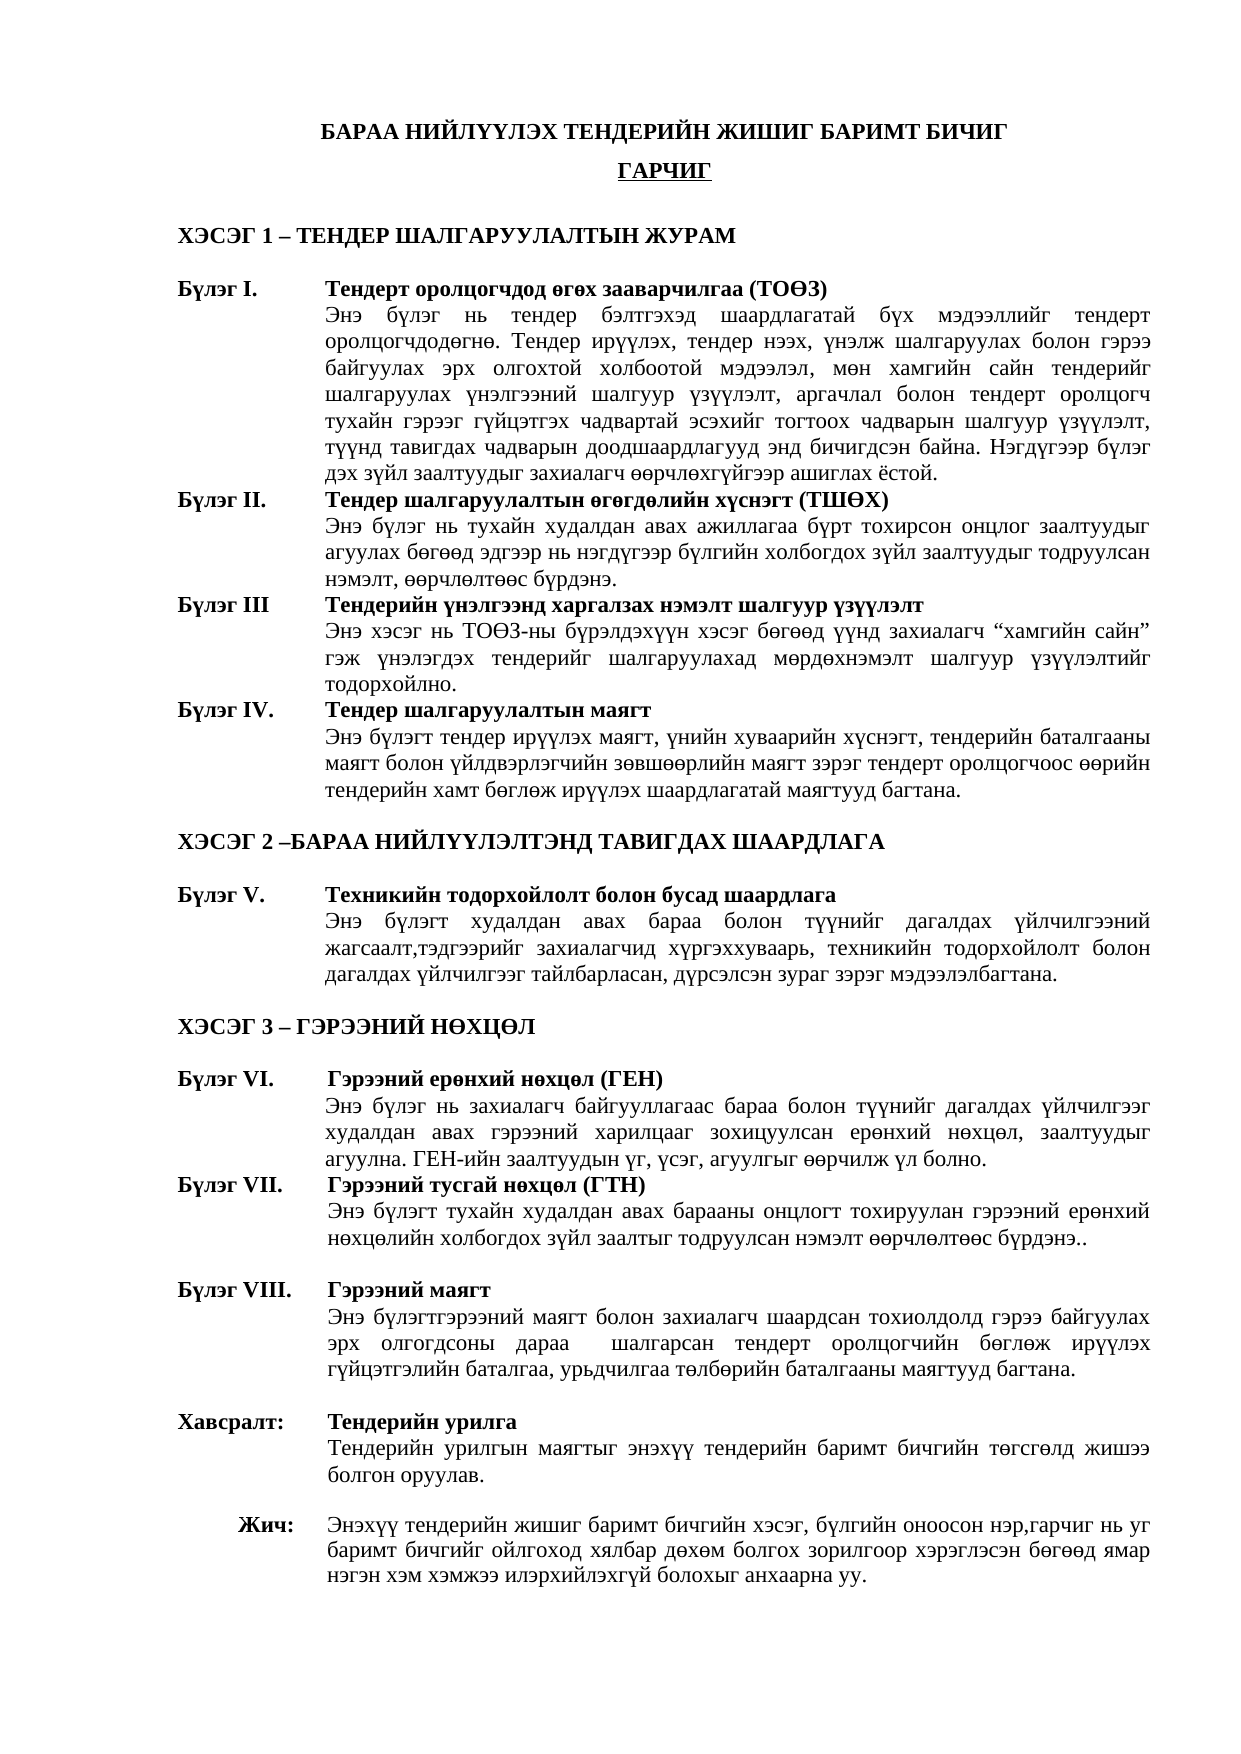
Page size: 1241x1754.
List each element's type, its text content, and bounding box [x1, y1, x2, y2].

text Энэ бүлэгтгэрээний маягт болон захиалагч шаардсан тохиолдолд гэрээ байгуулах эрх олгогдсоны дараа шалгарсан тендерт оролцогчийн бөглөж ирүүлэх гүйцэтгэлийн баталгаа, урьдчилгаа төлбөрийн баталгааны маягтууд багтана. [327, 1303, 1152, 1382]
text Энэ бүлэг нь захиалагч байгууллагаас бараа болон түүнийг дагалдах үйлчилгээг худалдан авах гэрээний харилцааг зохицуулсан ерөнхий нөхцөл, заалтуудыг агуулна. ГЕН-ийн заалтуудын үг, үсэг, агуулгыг өөрчилж үл болно. [325, 1092, 1152, 1171]
text Энэ бүлэг нь тухайн худалдан авах ажиллагаа бүрт тохирсон онцлог заалтуудыг агуулах бөгөөд эдгээр нь нэгдүгээр бүлгийн холбогдох зүйл заалтуудыг тодруулсан нэмэлт, өөрчлөлтөөс бүрдэнэ. [325, 512, 1152, 591]
text Бүлэг VI. Гэрээний ерөнхий нөхцөл (ГЕН) [177, 1066, 1152, 1092]
text Энэ бүлэгт худалдан авах бараа болон түүнийг дагалдах үйлчилгээний жагсаалт,тэдгээрийг захиалагчид хүргэххуваарь, техникийн тодорхойлолт болон дагалдах үйлчилгээг тайлбарласан, дүрсэлсэн зураг зэрэг мэдээлэлбагтана. [325, 907, 1152, 986]
text Энэ бүлэг нь тендер бэлтгэхэд шаардлагатай бүх мэдээллийг тендерт оролцогчдодөгнө. Тендер ирүүлэх, тендер нээх, үнэлж шалгаруулах болон гэрээ байгуулах эрх олгохтой холбоотой мэдээлэл, мөн хамгийн сайн тендерийг шалгаруулах үнэлгээний шалгуур үзүүлэлт, аргачлал болон тендерт оролцогч тухайн гэрээг гүйцэтгэх чадвартай эсэхийг тогтоох чадварын шалгуур үзүүлэлт, түүнд тавигдах чадварын доодшаардлагууд энд бичигдсэн байна. Нэгдүгээр бүлэг дэх зүйл заалтуудыг захиалагч өөрчлөхгүйгээр ашиглах ёстой. [325, 301, 1152, 486]
text ГАРЧИГ [177, 157, 1152, 183]
text Хавсралт: Тендерийн урилга [177, 1408, 1152, 1434]
text Бүлэг IV. Тендер шалгаруулалтын маягт [177, 697, 1152, 723]
text ХЭСЭГ 1 – ТЕНДЕР ШАЛГАРУУЛАЛТЫН ЖУРАМ [177, 222, 1152, 248]
text Тендерийн урилгын маягтыг энэхүү тендерийн баримт бичгийн төгсгөлд жишээ болгон оруулав. [327, 1434, 1152, 1487]
text Бүлэг V. Техникийн тодорхойлолт болон бусад шаардлага [177, 881, 1152, 907]
text Бүлэг VIII. Гэрээний маягт [177, 1276, 1152, 1303]
text Бүлэг II. Тендер шалгаруулалтын өгөгдөлийн хүснэгт (ТШӨХ) [177, 486, 1152, 512]
text ХЭСЭГ 3 – ГЭРЭЭНИЙ НӨХЦӨЛ [177, 1013, 1152, 1039]
text Бүлэг III Тендерийн үнэлгээнд харгалзах нэмэлт шалгуур үзүүлэлт [177, 591, 1152, 617]
text Бүлэг I. Тендерт оролцогчдод өгөх зааварчилгаа (ТОӨЗ) [177, 275, 1152, 301]
text Энэ бүлэгт тухайн худалдан авах барааны онцлогт тохируулан гэрээний ерөнхий нөхцөлийн холбогдох зүйл заалтыг тодруулсан нэмэлт өөрчлөлтөөс бүрдэнэ.. [327, 1197, 1152, 1250]
text Энэ хэсэг нь ТОӨЗ-ны бүрэлдэхүүн хэсэг бөгөөд үүнд захиалагч “хамгийн сайн” гэж үнэлэгдэх тендерийг шалгаруулахад мөрдөхнэмэлт шалгуур үзүүлэлтийг тодорхойлно. [325, 617, 1152, 697]
text Бүлэг VII. Гэрээний тусгай нөхцөл (ГТН) [177, 1171, 1152, 1197]
text БАРАА НИЙЛҮҮЛЭХ ТЕНДЕРИЙН ЖИШИГ БАРИМТ БИЧИГ [177, 118, 1152, 144]
text ХЭСЭГ 2 –БАРАА НИЙЛҮҮЛЭЛТЭНД ТАВИГДАХ ШААРДЛАГА [177, 828, 1152, 855]
text Жич: Энэхүү тендерийн жишиг баримт бичгийн хэсэг, бүлгийн оноосон нэр,гарчиг нь уг баримт бичгийг ойлгоход хялбар дөхөм болгох зорилгоор хэрэглэсэн бөгөөд ямар нэгэн хэм хэмжээ илэрхийлэхгүй болохыг анхаарна уу. [238, 1512, 1152, 1587]
text Энэ бүлэгт тендер ирүүлэх маягт, үнийн хуваарийн хүснэгт, тендерийн баталгааны маягт болон үйлдвэрлэгчийн зөвшөөрлийн маягт зэрэг тендерт оролцогчоос өөрийн тендерийн хамт бөглөж ирүүлэх шаардлагатай маягтууд багтана. [325, 723, 1152, 802]
